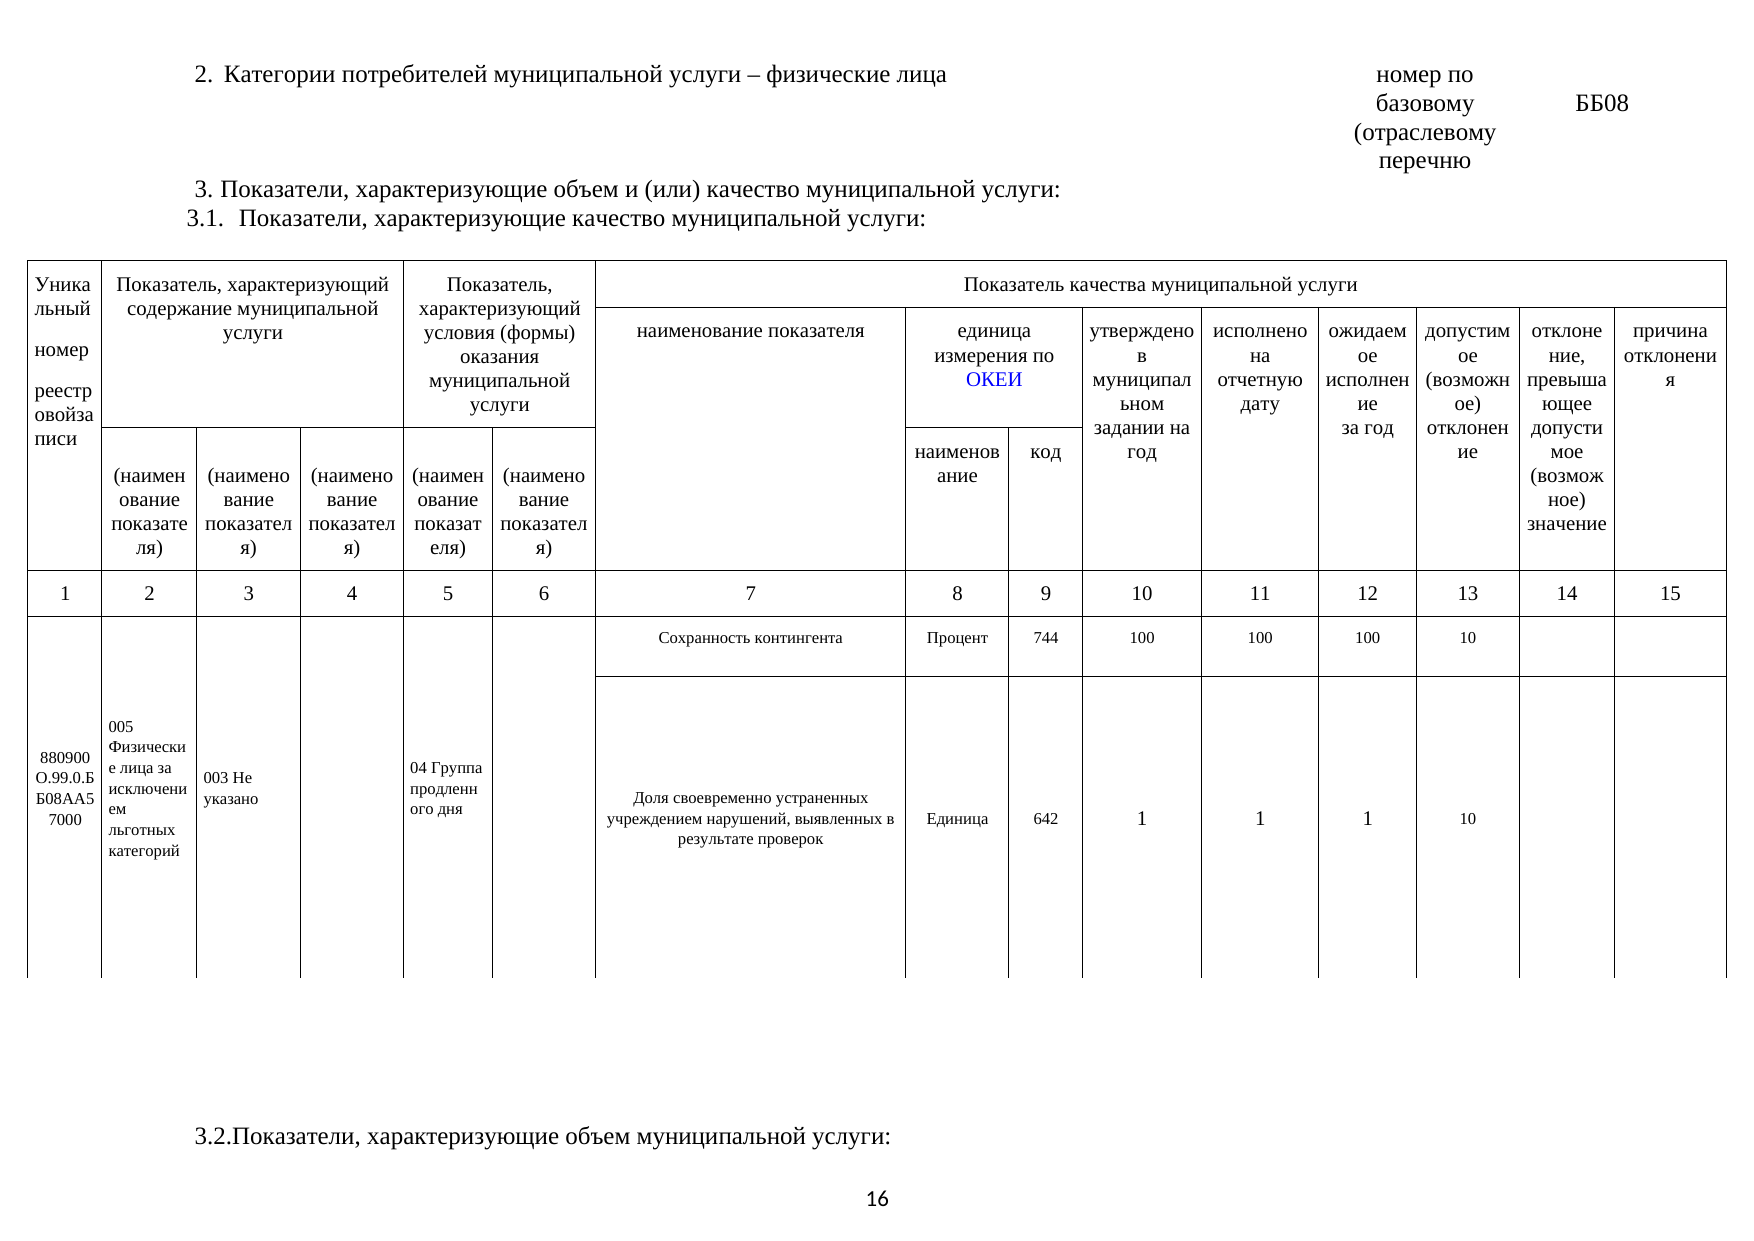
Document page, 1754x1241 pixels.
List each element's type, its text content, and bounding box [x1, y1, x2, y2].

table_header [139, 59, 1334, 174]
table_cell [1615, 677, 1726, 978]
table_cell 1 [1202, 677, 1318, 978]
table_cell 4 [301, 571, 403, 616]
table_cell [1615, 617, 1726, 676]
table_cell Сохранность контингента [596, 617, 905, 676]
table_cell (наименование показателя) [404, 428, 492, 570]
table_cell допустимое (возможное) отклонение [1417, 308, 1519, 570]
table_cell наименование [906, 428, 1008, 570]
table_cell 15 [1615, 571, 1726, 616]
table_cell 14 [1520, 571, 1614, 616]
table_cell 1 [28, 571, 101, 616]
table_cell 100 [1319, 617, 1416, 676]
table_cell (наименование показателя) [102, 428, 196, 570]
table_cell 100 [1083, 617, 1201, 676]
table_cell 1 [1083, 677, 1201, 978]
table_cell 642 [1009, 677, 1082, 978]
table_cell причина отклонения [1615, 308, 1726, 570]
table_cell отклонение, превышающее допустимое (возможное) значение [1520, 308, 1614, 570]
table_cell (наименование показателя) [493, 428, 595, 570]
table_cell Доля своевременно устраненных учреждением нарушений, выявленных в результате проверок [596, 677, 905, 978]
table_cell 6 [493, 571, 595, 616]
table_cell Процент [906, 617, 1008, 676]
table_cell 7 [596, 571, 905, 616]
table_cell 10 [1083, 571, 1201, 616]
table_cell 04 Группа продленного дня [404, 617, 492, 978]
table_cell 005 Физические лица за исключением льготных категорий [102, 617, 196, 978]
table_header ББ08 [1516, 59, 1689, 174]
list Показатели, характеризующие качество муниципальной услуги: [150, 203, 1604, 232]
table_header Показатель качества муниципальной услуги [596, 261, 1726, 307]
table_cell (наименование показателя) [301, 428, 403, 570]
table_cell исполнено на отчетную дату [1202, 308, 1318, 570]
table_cell 10 [1417, 617, 1519, 676]
table_header Показатель, характеризующий содержание муниципальной услуги [102, 261, 403, 427]
table_cell утверждено в муниципальном задании на год [1083, 308, 1201, 570]
table_cell [493, 617, 595, 978]
table_cell 3 [197, 571, 300, 616]
table_header Показатель, характеризующий условия (формы) оказания муниципальной услуги [404, 261, 595, 427]
table_cell 10 [1417, 677, 1519, 978]
table_cell 11 [1202, 571, 1318, 616]
table_cell код [1009, 428, 1082, 570]
table_cell наименование показателя [596, 308, 905, 570]
table_cell 880900О.99.0.ББ08АА57000 [28, 617, 101, 978]
table_cell 744 [1009, 617, 1082, 676]
table_cell 003 Не указано [197, 617, 300, 978]
table_cell [1520, 617, 1614, 676]
table_header Уникальный номер реестровойзаписи [28, 261, 101, 570]
table_cell 9 [1009, 571, 1082, 616]
table_cell 5 [404, 571, 492, 616]
table_cell 13 [1417, 571, 1519, 616]
table_cell Единица [906, 677, 1008, 978]
table_cell [1520, 677, 1614, 978]
table_cell ожидаемое исполнение за год [1319, 308, 1416, 570]
table_cell единица измерения по ОКЕИ [906, 308, 1082, 427]
table_cell 100 [1202, 617, 1318, 676]
text 3.2.Показатели, характеризующие объем муниципальной услуги: [194, 1121, 1604, 1150]
table_cell 1 [1319, 677, 1416, 978]
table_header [1334, 59, 1516, 174]
list Показатели, характеризующие объем и (или) качество муниципальной услуги: [194, 174, 1604, 203]
table_cell 12 [1319, 571, 1416, 616]
table_cell (наименование показателя) [197, 428, 300, 570]
table_cell [301, 617, 403, 978]
table_cell 8 [906, 571, 1008, 616]
table_cell 2 [102, 571, 196, 616]
